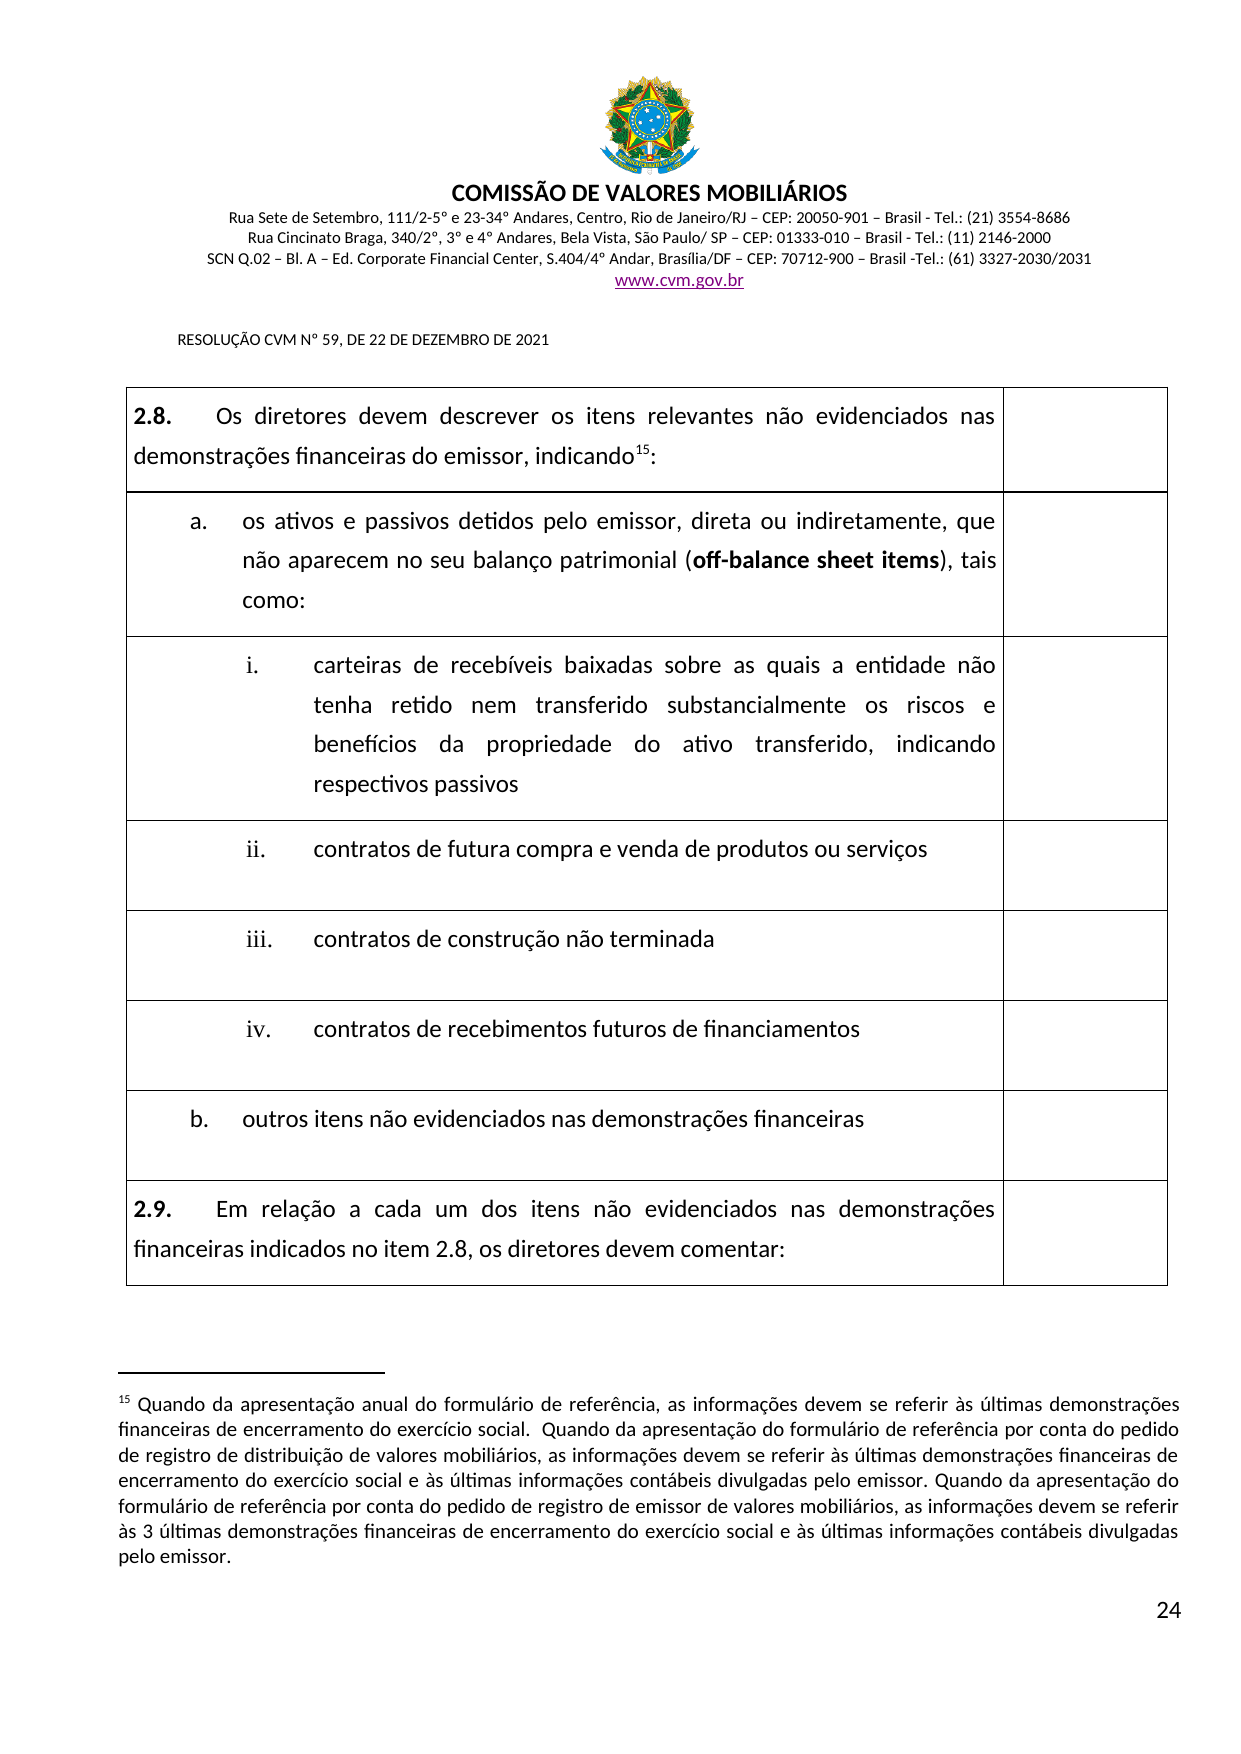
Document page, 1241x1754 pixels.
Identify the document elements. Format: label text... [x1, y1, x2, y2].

table_cell [1004, 1181, 1167, 1284]
table_cell [1004, 1091, 1167, 1180]
picture [596, 73, 703, 177]
table_cell contratos de recebimentos futuros de financiamentos [127, 1001, 1003, 1090]
table_cell [1004, 911, 1167, 1000]
table_cell [1004, 388, 1167, 491]
table_cell [1004, 493, 1167, 636]
table_cell contratos de futura compra e venda de produtos ou serviços [127, 821, 1003, 909]
table_cell outros itens não evidenciados nas demonstrações financeiras [127, 1091, 1003, 1180]
table_cell os ativos e passivos detidos pelo emissor, direta ou indiretamente, que não aparecem no seu balanço patrimonial (off-balance sheet items), tais como: [127, 493, 1003, 636]
table_cell [1004, 637, 1167, 819]
table_cell carteiras de recebíveis baixadas sobre as quais a entidade não tenha retido nem transferido substancialmente os riscos e benefícios da propriedade do ativo transferido, indicando respectivos passivos [127, 637, 1003, 819]
table_cell [1004, 1001, 1167, 1090]
table_cell Os diretores devem descrever os itens relevantes não evidenciados nas demonstrações financeiras do emissor, indicando: [127, 388, 1003, 491]
table_cell contratos de construção não terminada [127, 911, 1003, 1000]
table_cell [1004, 821, 1167, 909]
table_cell Em relação a cada um dos itens não evidenciados nas demonstrações financeiras indicados no item 2.8, os diretores devem comentar: [127, 1181, 1003, 1284]
